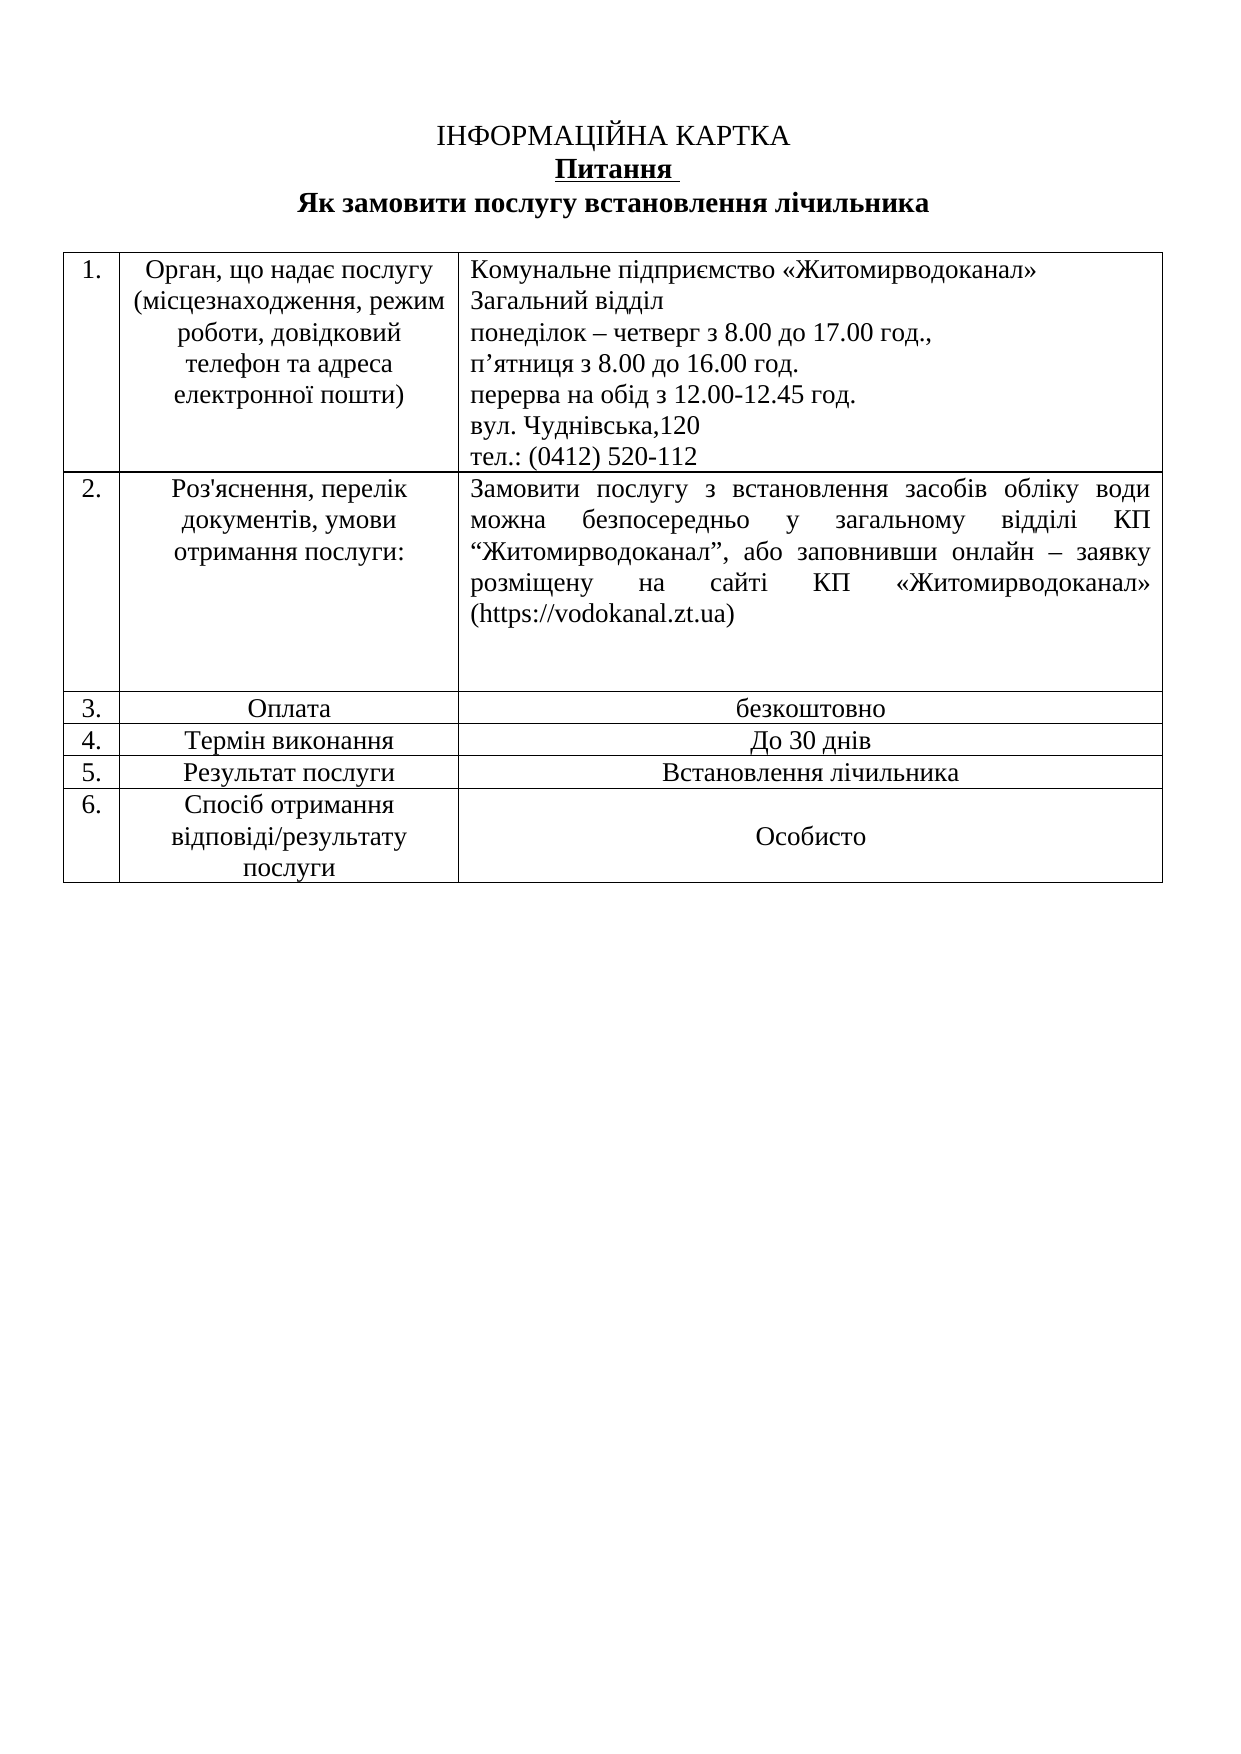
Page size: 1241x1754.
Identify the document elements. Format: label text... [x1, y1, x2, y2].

text Як замовити послугу встановлення лічильника [75, 185, 1152, 219]
table_cell Роз'яснення, перелік документів, умови отримання послуги: [120, 473, 458, 691]
table_cell Спосіб отримання відповіді/результату послуги [120, 789, 458, 882]
table_cell Термін виконання [120, 724, 458, 755]
table_cell Оплата [120, 692, 458, 723]
table_header 1. [64, 253, 119, 471]
table_cell 2. [64, 473, 119, 691]
text Питання [75, 152, 1152, 185]
table_header Комунальне підприємство «Житомирводоканал» Загальний відділ понеділок – четверг з 8.00 до 17.00 год., п’ятниця з 8.00 до 16.00 год. перерва на обід з 12.00-12.45 год. вул. Чуднівська,120 тел.: (0412) 520-112 [459, 253, 1162, 471]
table_cell 4. [64, 724, 119, 755]
table_cell 3. [64, 692, 119, 723]
table_cell 6. [64, 789, 119, 882]
table_header Орган, що надає послугу (місцезнаходження, режим роботи, довідковий телефон та адреса електронної пошти) [120, 253, 458, 471]
table_cell До 30 днів [459, 724, 1162, 755]
table_cell 5. [64, 756, 119, 787]
table_cell Замовити послугу з встановлення засобів обліку води можна безпосередньо у загальному відділі КП “Житомирводоканал”, або заповнивши онлайн – заявку розміщену на сайті КП «Житомирводоканал» (https://vodokanal.zt.ua) [459, 473, 1162, 691]
table_cell Особисто [459, 789, 1162, 882]
table_cell Результат послуги [120, 756, 458, 787]
table_cell безкоштовно [459, 692, 1162, 723]
table_cell Встановлення лічильника [459, 756, 1162, 787]
text ІНФОРМАЦІЙНА КАРТКА [75, 118, 1152, 152]
